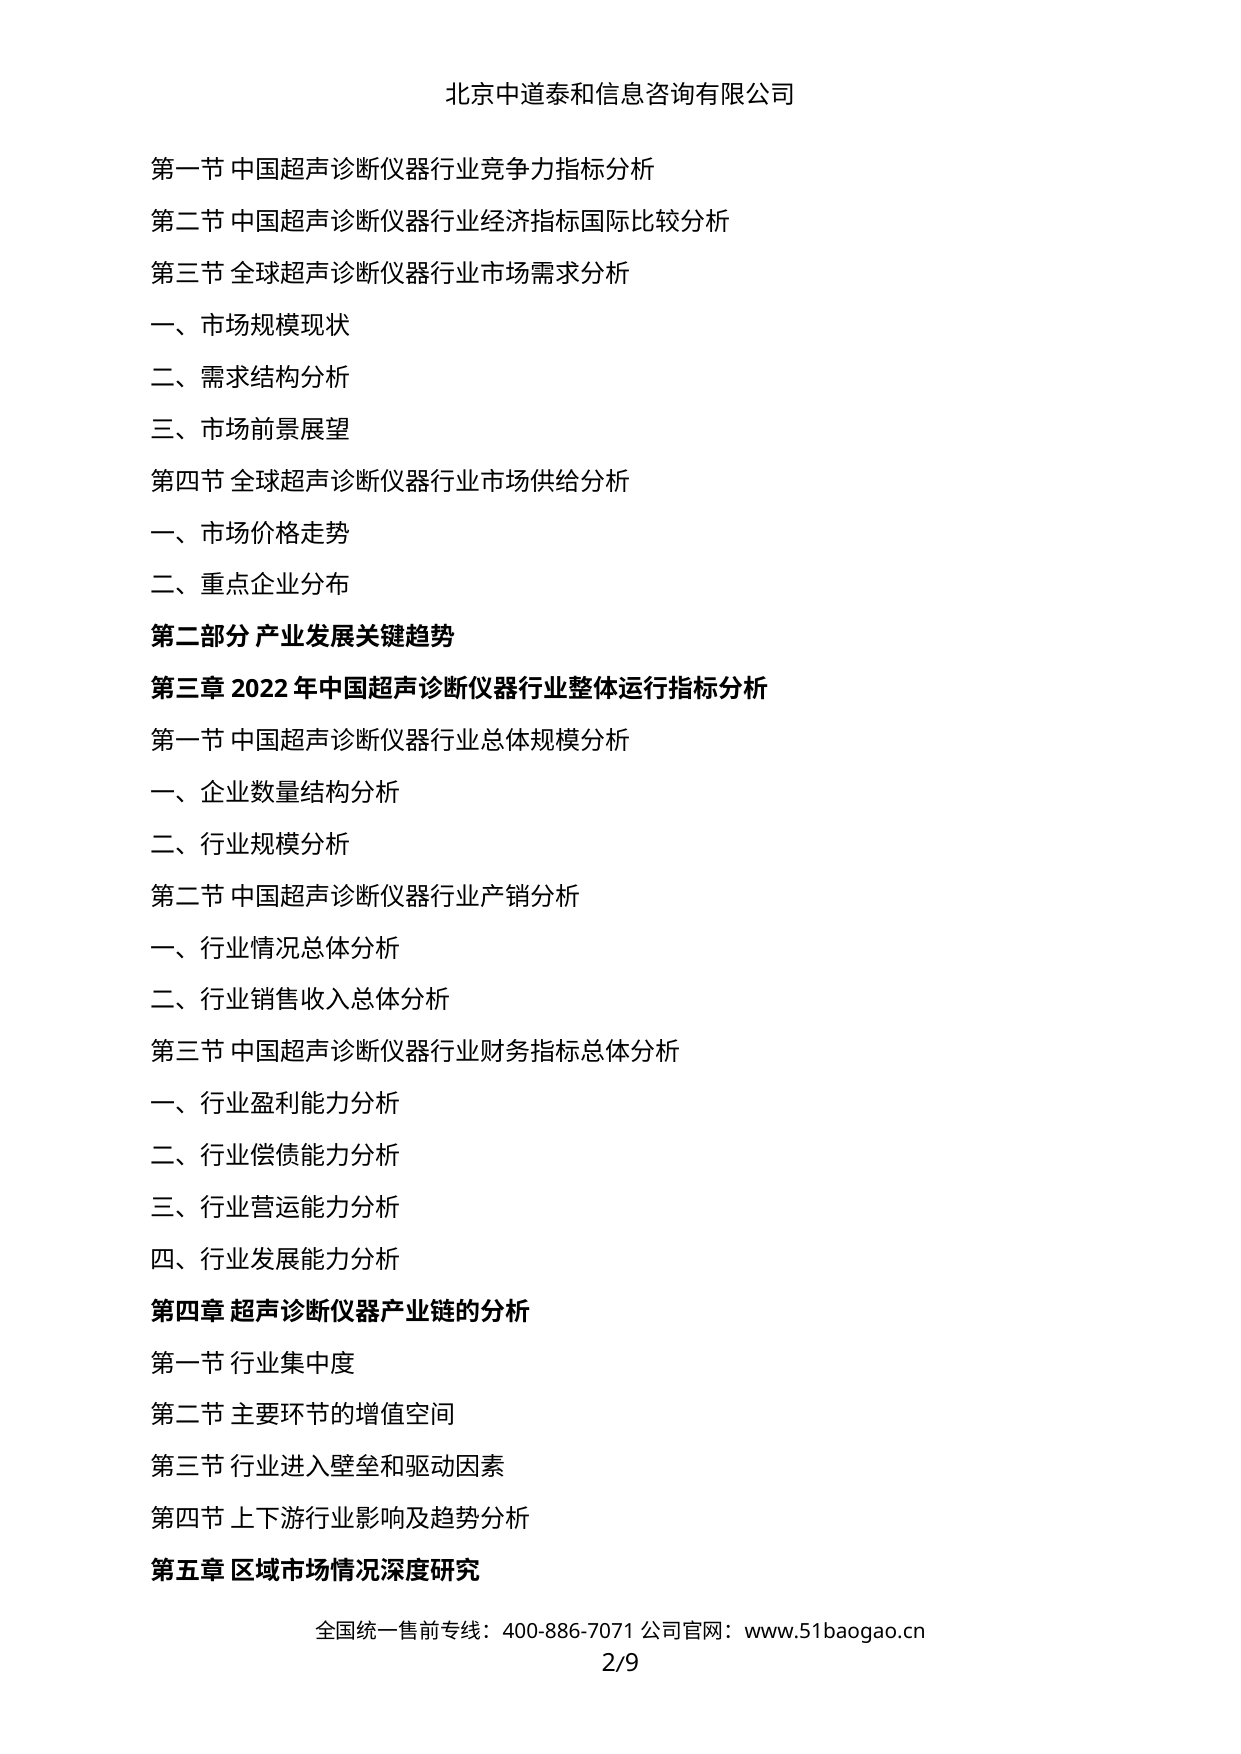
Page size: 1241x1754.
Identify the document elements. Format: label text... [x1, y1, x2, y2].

text 第三节 行业进入壁垒和驱动因素 [150, 1447, 1090, 1483]
text 一、企业数量结构分析 [150, 772, 1090, 809]
text 第二节 主要环节的增值空间 [150, 1395, 1090, 1431]
text 第一节 行业集中度 [150, 1343, 1090, 1379]
text 二、需求结构分析 [150, 357, 1090, 394]
text 第三章 2022年中国超声诊断仪器行业整体运行指标分析 [150, 669, 1090, 705]
text 第二部分 产业发展关键趋势 [150, 617, 1090, 653]
text 第三节 全球超声诊断仪器行业市场需求分析 [150, 254, 1090, 290]
text 三、行业营运能力分析 [150, 1187, 1090, 1224]
text 三、市场前景展望 [150, 409, 1090, 446]
text 二、行业偿债能力分析 [150, 1136, 1090, 1172]
text 第一节 中国超声诊断仪器行业总体规模分析 [150, 721, 1090, 757]
text 第四节 上下游行业影响及趋势分析 [150, 1499, 1090, 1535]
text 一、行业情况总体分析 [150, 928, 1090, 964]
text 第三节 中国超声诊断仪器行业财务指标总体分析 [150, 1032, 1090, 1068]
text 第四章 超声诊断仪器产业链的分析 [150, 1291, 1090, 1327]
text 二、行业规模分析 [150, 824, 1090, 861]
text 二、行业销售收入总体分析 [150, 980, 1090, 1016]
text 第一节 中国超声诊断仪器行业竞争力指标分析 [150, 150, 1090, 186]
text 一、市场规模现状 [150, 306, 1090, 342]
text 一、行业盈利能力分析 [150, 1084, 1090, 1120]
text 第二节 中国超声诊断仪器行业产销分析 [150, 876, 1090, 912]
text 第四节 全球超声诊断仪器行业市场供给分析 [150, 461, 1090, 497]
text 一、市场价格走势 [150, 513, 1090, 549]
text 二、重点企业分布 [150, 565, 1090, 601]
text 四、行业发展能力分析 [150, 1239, 1090, 1276]
text 第二节 中国超声诊断仪器行业经济指标国际比较分析 [150, 202, 1090, 238]
text 第五章 区域市场情况深度研究 [150, 1551, 1090, 1587]
